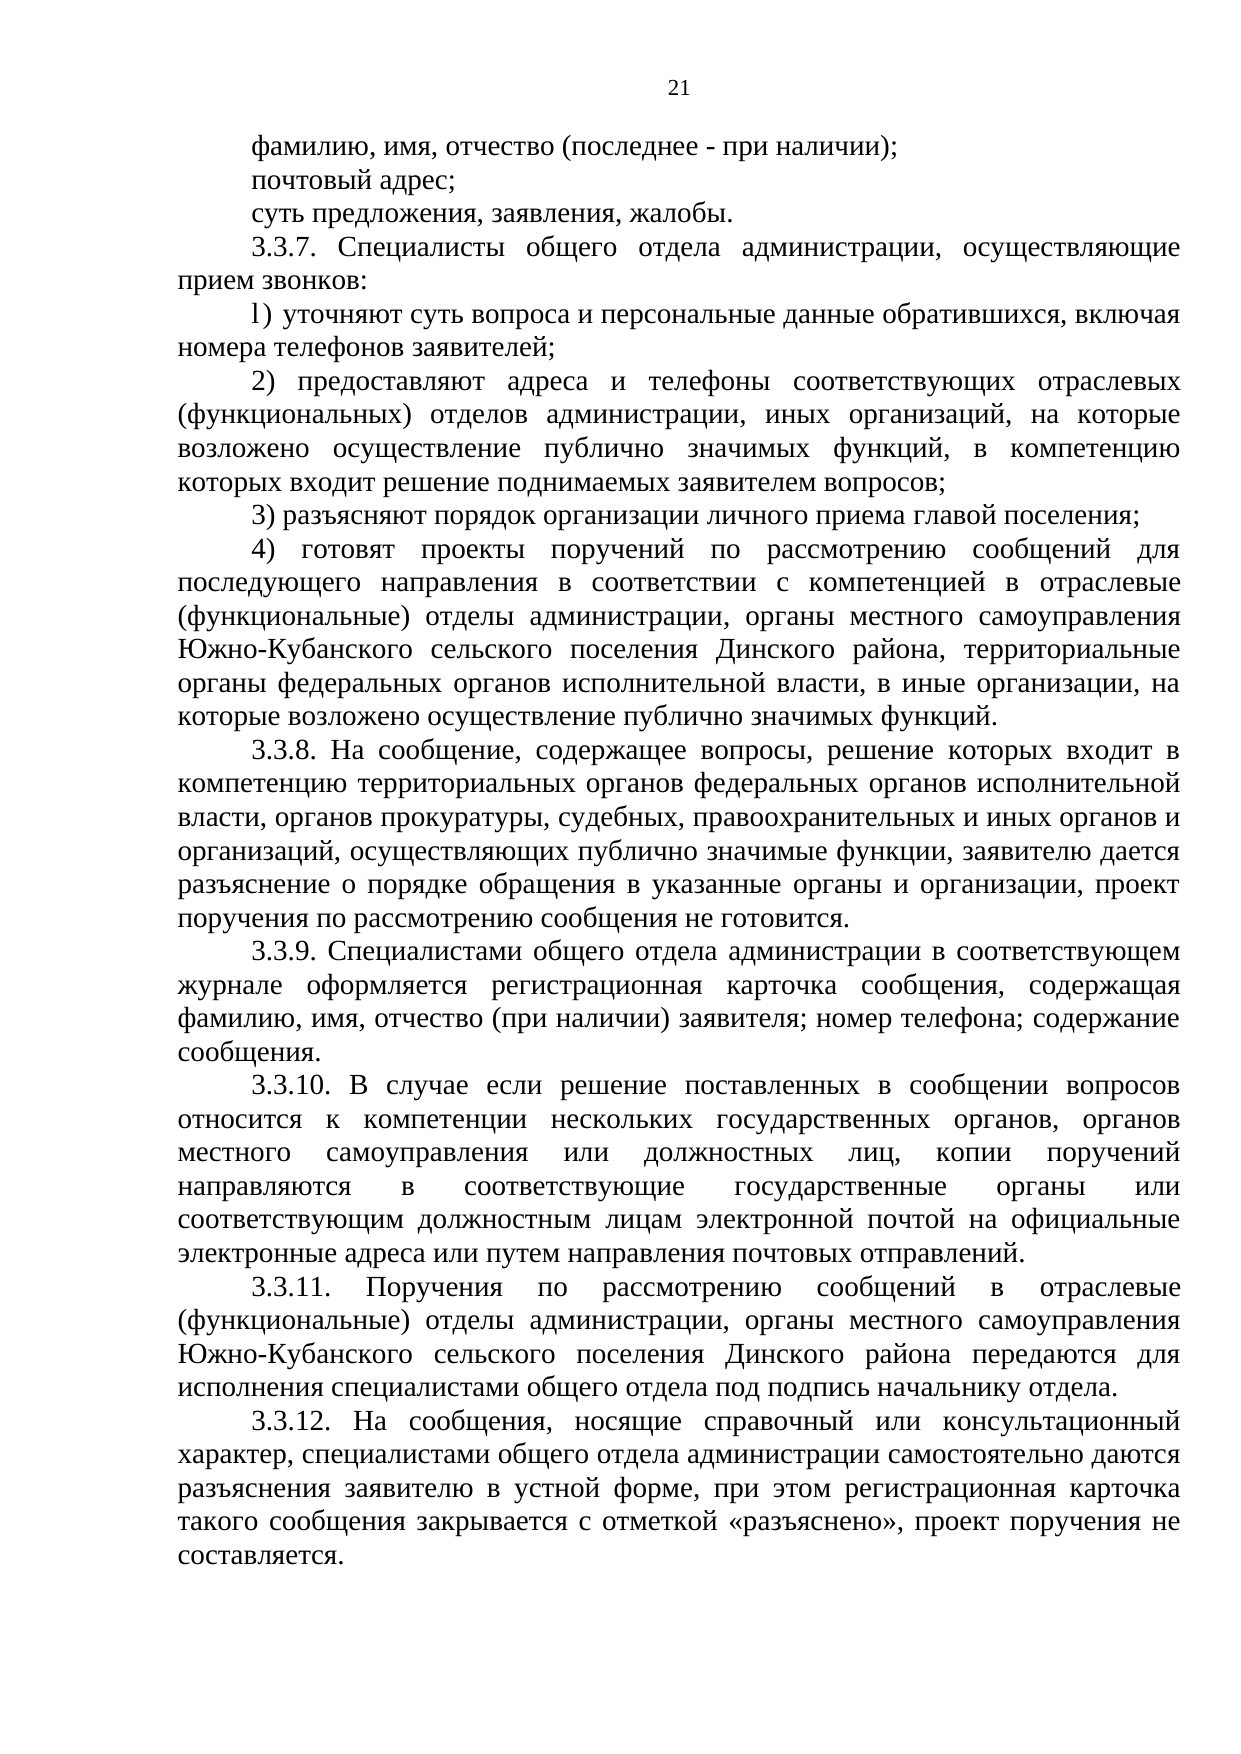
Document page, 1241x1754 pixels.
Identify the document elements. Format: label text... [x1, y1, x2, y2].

text 3.3.7. Специалисты общего отдела администрации, осуществляющие прием звонков: [177, 229, 1181, 296]
text 3.3.12. На сообщения, носящие справочный или консультационный характер, специалистами общего отдела администрации самостоятельно даются разъяснения заявителю в устной форме, при этом регистрационная карточка такого сообщения закрывается с отметкой «разъяснено», проект поручения не составляется. [177, 1403, 1181, 1571]
text 3.3.8. На сообщение, содержащее вопросы, решение которых входит в компетенцию территориальных органов федеральных органов исполнительной власти, органов прокуратуры, судебных, правоохранительных и иных органов и организаций, осуществляющих публично значимые функции, заявителю дается разъяснение о порядке обращения в указанные органы и организации, проект поручения по рассмотрению сообщения не готовится. [177, 732, 1181, 933]
text 3) разъясняют порядок организации личного приема главой поселения; [177, 497, 1181, 531]
text суть предложения, заявления, жалобы. [177, 195, 1181, 229]
text 2) предоставляют адреса и телефоны соответствующих отраслевых (функциональных) отделов администрации, иных организаций, на которые возложено осуществление публично значимых функций, в компетенцию которых входит решение поднимаемых заявителем вопросов; [177, 363, 1181, 497]
text l) уточняют суть вопроса и персональные данные обратившихся, включая номера телефонов заявителей; [177, 296, 1181, 363]
text 4) готовят проекты поручений по рассмотрению сообщений для последующего направления в соответствии с компетенцией в отраслевые (функциональные) отделы администрации, органы местного самоуправления Южно-Кубанского сельского поселения Динского района, территориальные органы федеральных органов исполнительной власти, в иные организации, на которые возложено осуществление публично значимых функций. [177, 531, 1181, 732]
text 3.3.10. В случае если решение поставленных в сообщении вопросов относится к компетенции нескольких государственных органов, органов местного самоуправления или должностных лиц, копии поручений направляются в соответствующие государственные органы или соответствующим должностным лицам электронной почтой на официальные электронные адреса или путем направления почтовых отправлений. [177, 1067, 1181, 1269]
text фамилию, имя, отчество (последнее - при наличии); [177, 128, 1181, 162]
text 3.3.9. Специалистами общего отдела администрации в соответствующем журнале оформляется регистрационная карточка сообщения, содержащая фамилию, имя, отчество (при наличии) заявителя; номер телефона; содержание сообщения. [177, 933, 1181, 1067]
text почтовый адрес; [177, 162, 1181, 195]
text 3.3.11. Поручения по рассмотрению сообщений в отраслевые (функциональные) отделы администрации, органы местного самоуправления Южно-Кубанского сельского поселения Динского района передаются для исполнения специалистами общего отдела под подпись начальнику отдела. [177, 1269, 1181, 1403]
